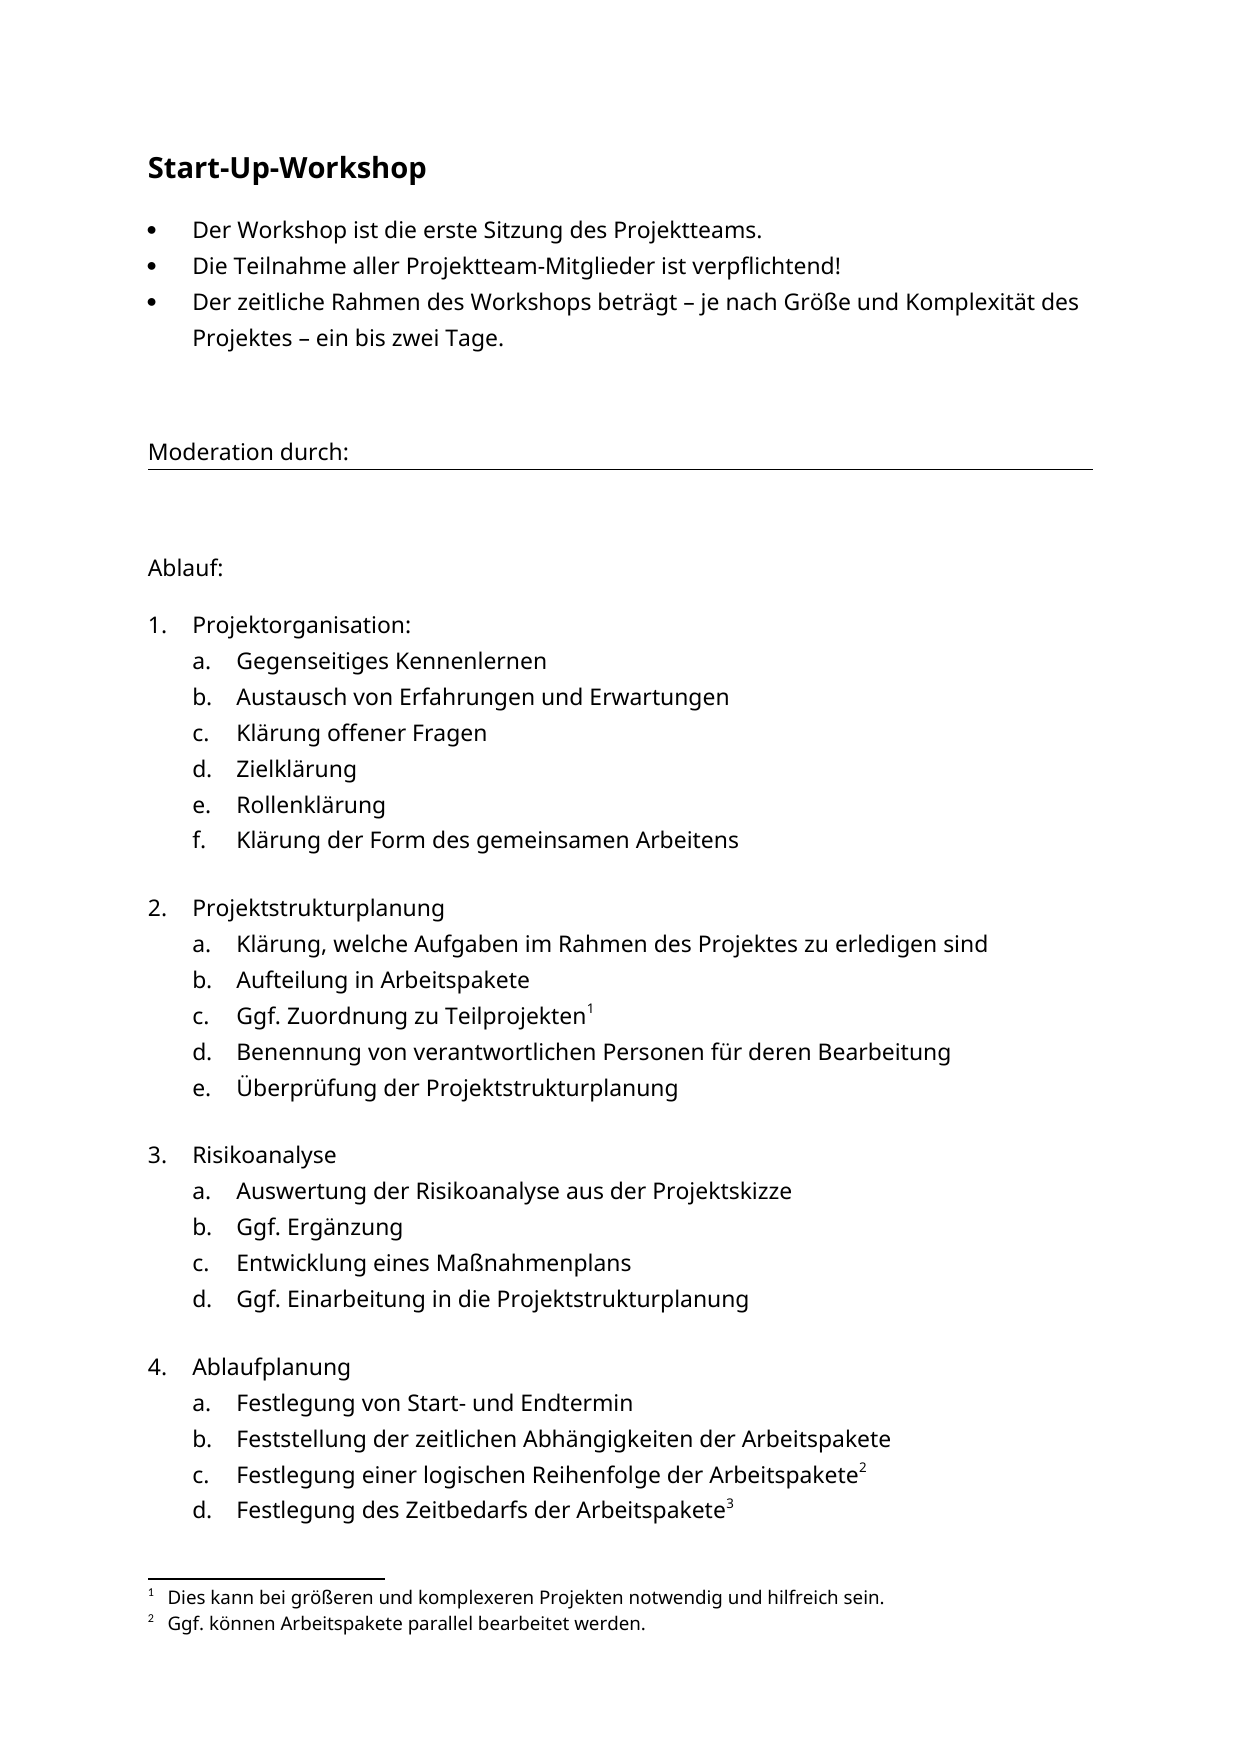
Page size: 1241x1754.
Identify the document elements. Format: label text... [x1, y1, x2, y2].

list Festlegung von Start- und Endtermin [192, 1387, 1093, 1418]
text Start-Up-Workshop [148, 148, 1093, 187]
list Der Workshop ist die erste Sitzung des Projektteams. [148, 214, 1093, 245]
list Benennung von verantwortlichen Personen für deren Bearbeitung [192, 1036, 1093, 1067]
list Ggf. Einarbeitung in die Projektstrukturplanung [192, 1283, 1093, 1347]
list Projektstrukturplanung [148, 892, 1093, 923]
list Aufteilung in Arbeitspakete [192, 964, 1093, 995]
list Festlegung einer logischen Reihenfolge der Arbeitspakete [192, 1458, 1093, 1490]
list Klärung, welche Aufgaben im Rahmen des Projektes zu erledigen sind [192, 928, 1093, 959]
list Festlegung des Zeitbedarfs der Arbeitspakete [192, 1494, 1093, 1526]
list Feststellung der zeitlichen Abhängigkeiten der Arbeitspakete [192, 1423, 1093, 1454]
list Projektorganisation: [148, 609, 1093, 640]
text Ablauf: [148, 552, 1093, 583]
list Der zeitliche Rahmen des Workshops beträgt – je nach Größe und Komplexität des Projektes – ein bis zwei Tage. [148, 286, 1093, 353]
list Ggf. Zuordnung zu Teilprojekten [192, 1000, 1093, 1031]
list Entwicklung eines Maßnahmenplans [192, 1247, 1093, 1278]
text Moderation durch: [148, 435, 1093, 469]
list Überprüfung der Projektstrukturplanung [192, 1072, 1093, 1135]
list Austausch von Erfahrungen und Erwartungen [192, 681, 1093, 712]
list Ggf. Ergänzung [192, 1211, 1093, 1242]
list Zielklärung [192, 753, 1093, 784]
list Die Teilnahme aller Projektteam-Mitglieder ist verpflichtend! [148, 250, 1093, 281]
list Risikoanalyse [148, 1139, 1093, 1171]
list Ablaufplanung [148, 1351, 1093, 1382]
list Klärung offener Fragen [192, 717, 1093, 748]
list Klärung der Form des gemeinsamen Arbeitens [192, 824, 1093, 888]
list Rollenklärung [192, 788, 1093, 820]
list Auswertung der Risikoanalyse aus der Projektskizze [192, 1175, 1093, 1207]
list Gegenseitiges Kennenlernen [192, 645, 1093, 676]
